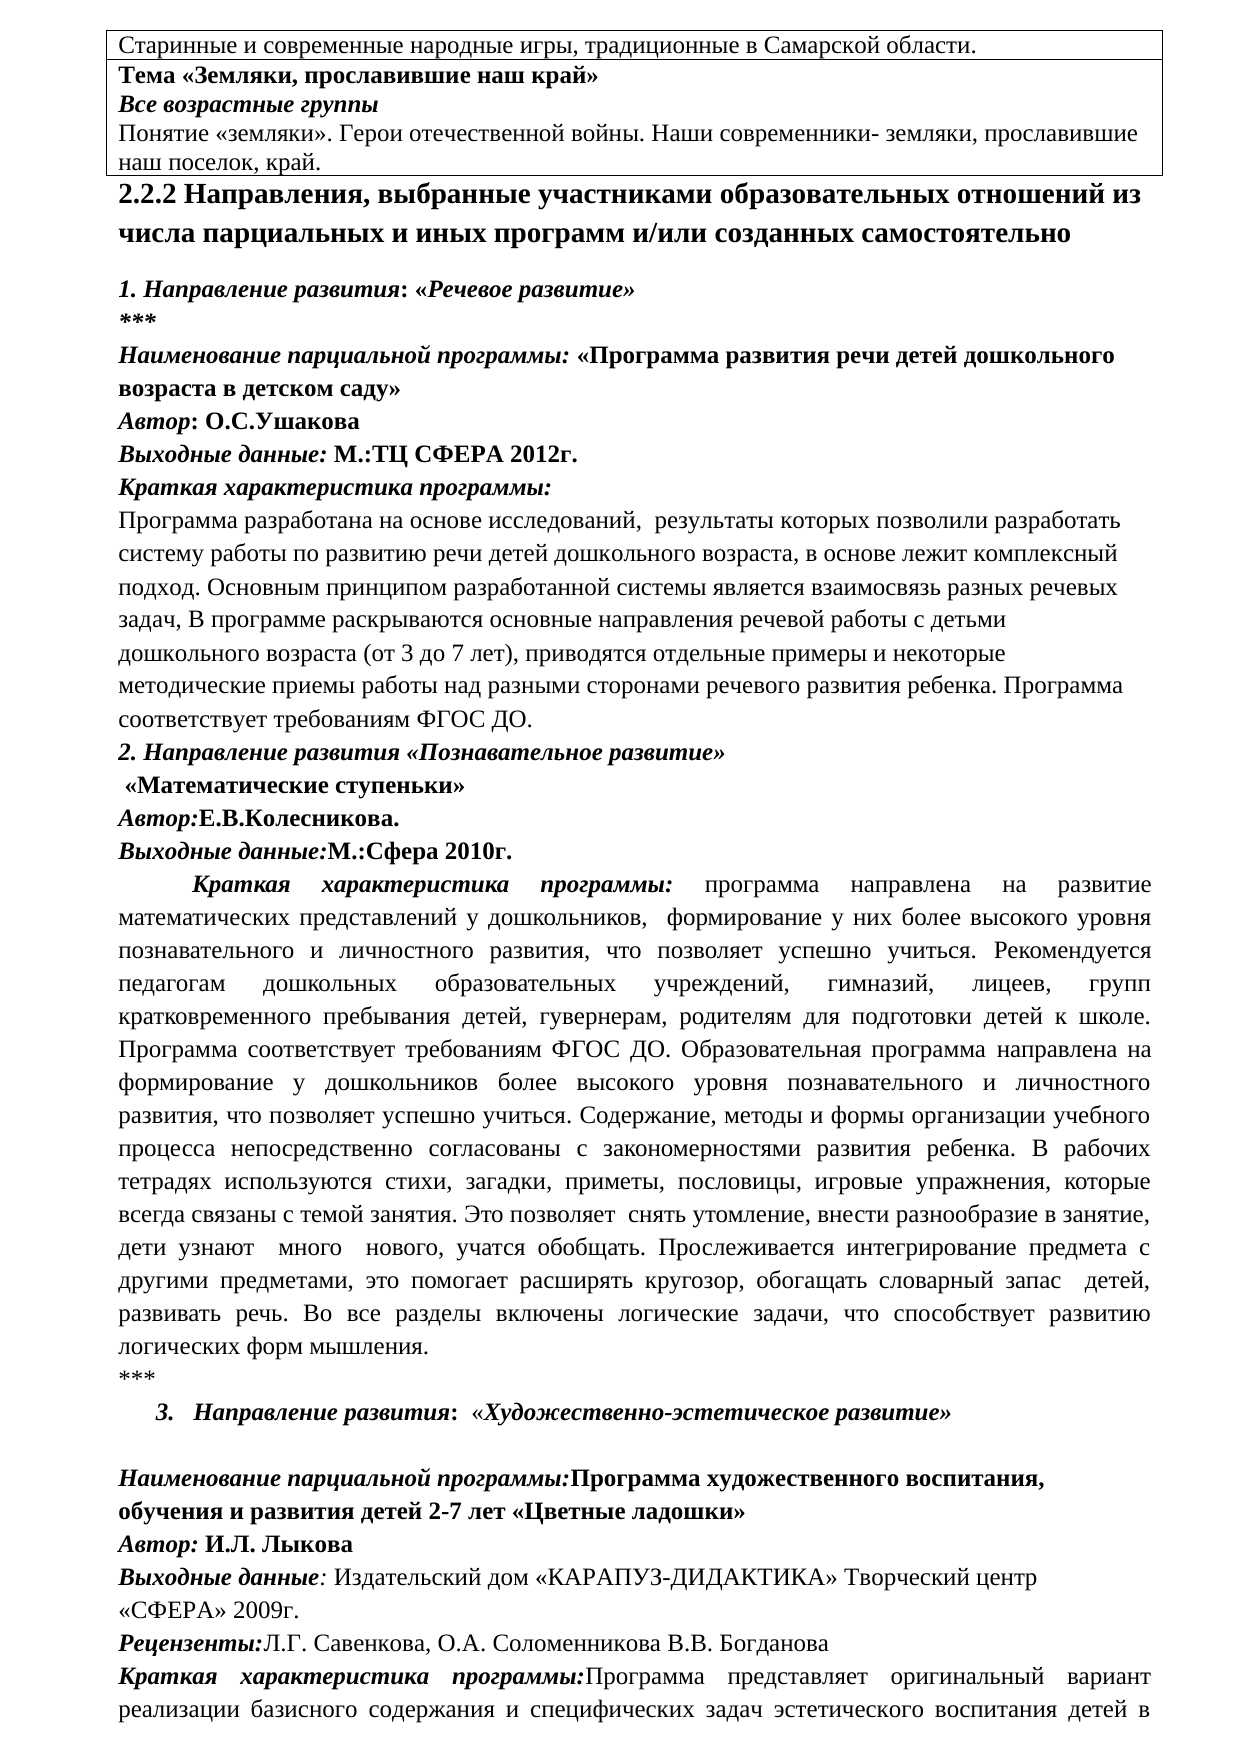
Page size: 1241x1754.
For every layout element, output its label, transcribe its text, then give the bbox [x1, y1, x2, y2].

text Наименование парциальной программы:Программа художественного воспитания, обучения и развития детей 2-7 лет «Цветные ладошки» [118, 1463, 1152, 1525]
text *** [118, 307, 1152, 336]
text 2. Направление развития «Познавательное развитие» [118, 737, 1152, 765]
text Краткая характеристика программы: [118, 472, 1152, 501]
text «СФЕРА» 2009г. [118, 1595, 1152, 1624]
text Программа разработана на основе исследований, результаты которых позволили разработать систему работы по развитию речи детей дошкольного возраста, в основе лежит комплексный подход. Основным принципом разработанной системы является взаимосвязь разных речевых задач, В программе раскрываются основные направления речевой работы с детьми дошкольного возраста (от 3 до 7 лет), приводятся отдельные примеры и некоторые методические приемы работы над разными сторонами речевого развития ребенка. Программа соответствует требованиям ФГОС ДО. [118, 506, 1152, 732]
table_cell Тема «Земляки, прославившие наш край» Все возрастные группы Понятие «земляки». Герои отечественной войны. Наши современники- земляки, прославившие наш поселок, край. [107, 60, 1162, 175]
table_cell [107, 31, 1162, 59]
text Рецензенты:Л.Г. Савенкова, О.А. Соломенникова В.В. Богданова [118, 1628, 1152, 1657]
text 2.2.2 Направления, выбранные участниками образовательных отношений из числа парциальных и иных программ и/или созданных самостоятельно [118, 176, 1152, 248]
text Выходные данные: М.:ТЦ СФЕРА 2012г. [118, 439, 1152, 468]
text Выходные данные: Издательский дом «КАРАПУЗ-ДИДАКТИКА» Творческий центр [118, 1562, 1152, 1591]
text *** [118, 1364, 1152, 1393]
list Направление развития: «Художественно-эстетическое развитие» [156, 1397, 1152, 1426]
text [118, 1661, 1152, 1723]
text Выходные данные:М.:Сфера 2010г. [118, 836, 1152, 864]
text Автор:Е.В.Колесникова. [118, 803, 1152, 831]
text Краткая характеристика программы: программа направлена на развитие математических представлений у дошкольников, формирование у них более высокого уровня познавательного и личностного развития, что позволяет успешно учиться. Рекомендуется педагогам дошкольных образовательных учреждений, гимназий, лицеев, групп кратковременного пребывания детей, гувернерам, родителям для подготовки детей к школе. Программа соответствует требованиям ФГОС ДО. Образовательная программа направлена на формирование у дошкольников более высокого уровня познавательного и личностного развития, что позволяет успешно учиться. Содержание, методы и формы организации учебного процесса непосредственно согласованы с закономерностями развития ребенка. В рабочих тетрадях используются стихи, загадки, приметы, пословицы, игровые упражнения, которые всегда связаны с темой занятия. Это позволяет снять утомление, внести разнообразие в занятие, дети узнают много нового, учатся обобщать. Прослеживается интегрирование предмета с другими предметами, это помогает расширять кругозор, обогащать словарный запас детей, развивать речь. Во все разделы включены логические задачи, что способствует развитию логических форм мышления. [118, 1029, 1152, 1360]
text «Математические ступеньки» [118, 770, 1152, 798]
text Краткая характеристика программы: программа направлена на развитие математических представлений у дошкольников, формирование у них более высокого уровня познавательного и личностного развития, что позволяет успешно учиться. Рекомендуется педагогам дошкольных образовательных учреждений, гимназий, лицеев, групп кратковременного пребывания детей, гувернерам, родителям для подготовки детей к школе. Программа соответствует требованиям ФГОС ДО. Образовательная программа направлена на формирование у дошкольников более высокого уровня познавательного и личностного развития, что позволяет успешно учиться. Содержание, методы и формы организации учебного процесса непосредственно согласованы с закономерностями развития ребенка. В рабочих тетрадях используются стихи, загадки, приметы, пословицы, игровые упражнения, которые всегда связаны с темой занятия. Это позволяет снять утомление, внести разнообразие в занятие, дети узнают много нового, учатся обобщать. Прослеживается интегрирование предмета с другими предметами, это помогает расширять кругозор, обогащать словарный запас детей, развивать речь. Во все разделы включены логические задачи, что способствует развитию логических форм мышления. [118, 869, 1152, 968]
text Наименование парциальной программы: «Программа развития речи детей дошкольного возраста в детском саду» [118, 340, 1152, 402]
text 1. Направление развития: «Речевое развитие» [118, 274, 1152, 303]
text Автор: О.С.Ушакова [118, 406, 1152, 435]
text Автор: И.Л. Лыкова [118, 1529, 1152, 1558]
